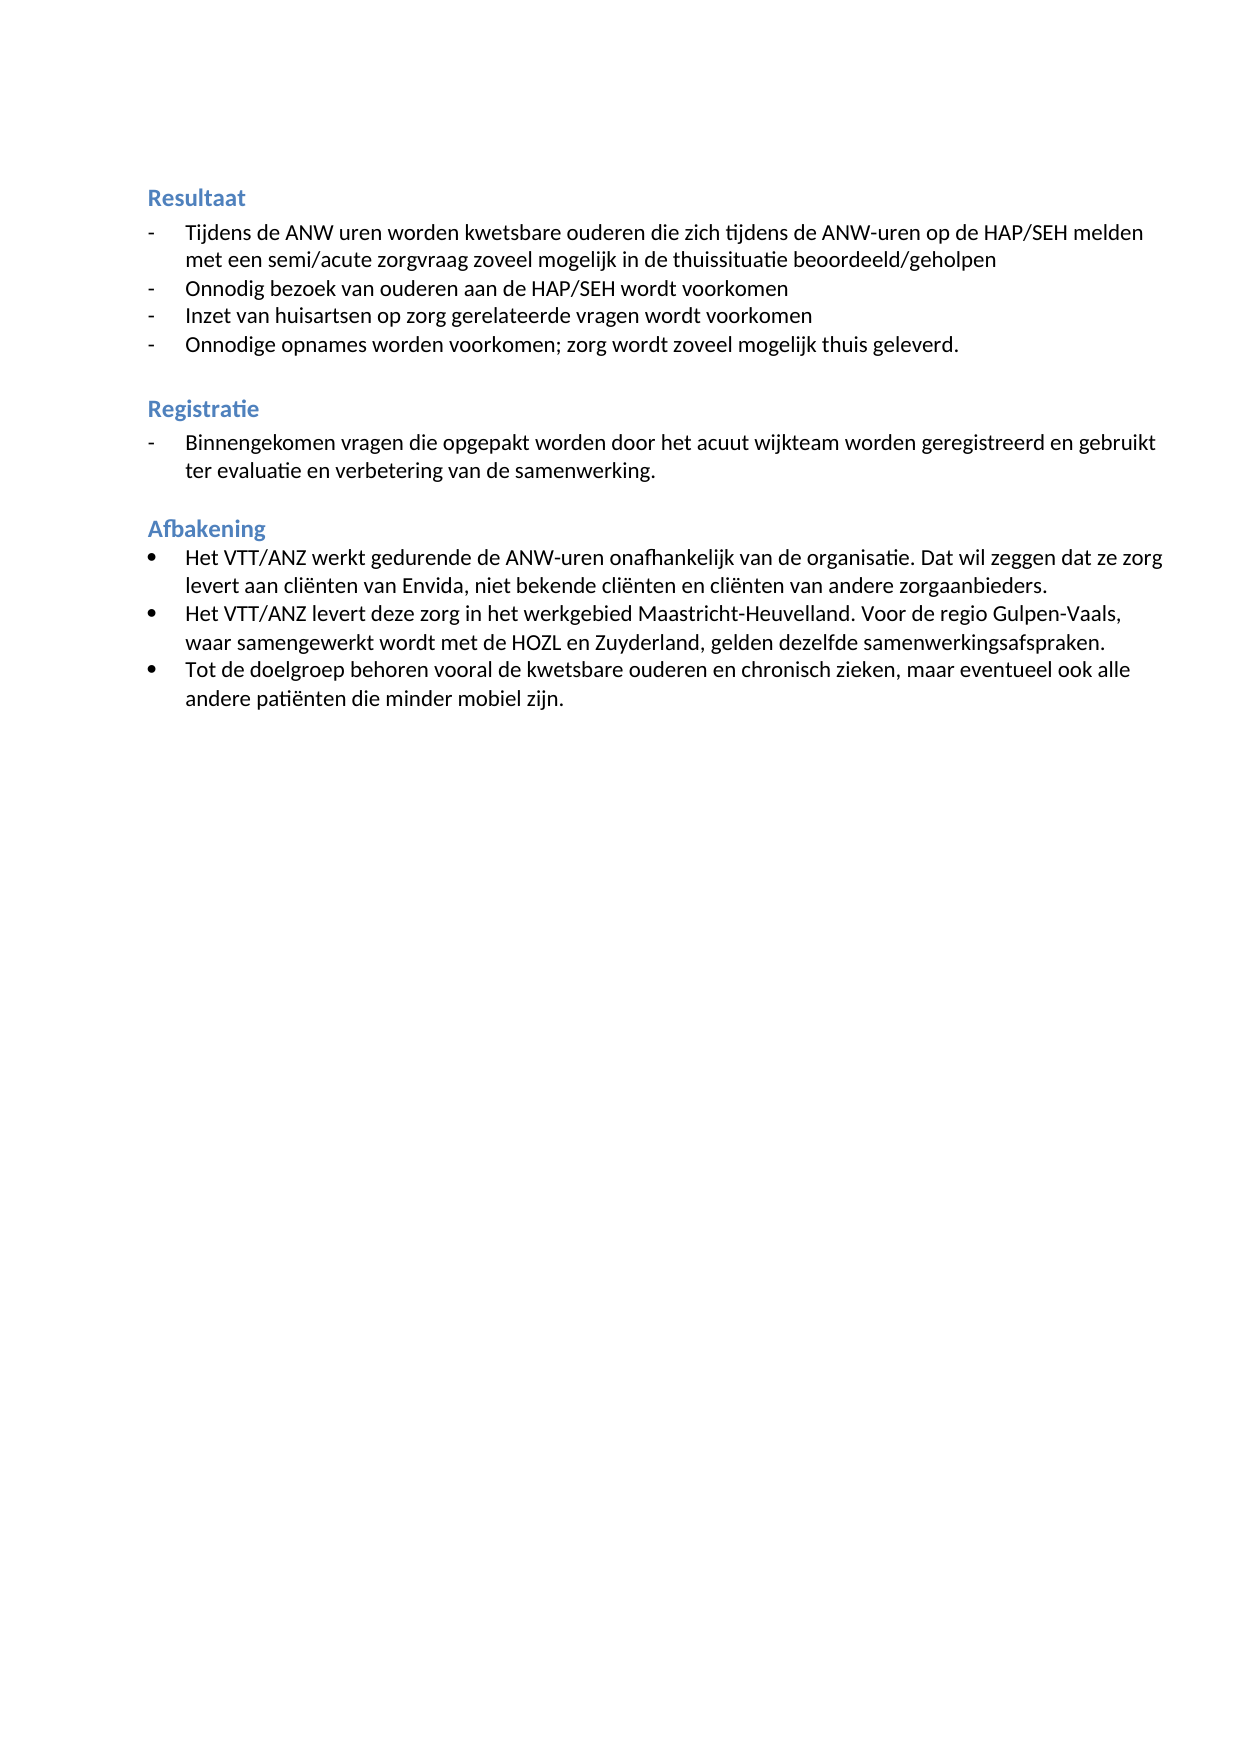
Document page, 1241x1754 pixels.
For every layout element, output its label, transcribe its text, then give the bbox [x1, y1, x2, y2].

list Onnodige opnames worden voorkomen; zorg wordt zoveel mogelijk thuis geleverd. [148, 330, 1167, 358]
list Het VTT/ANZ werkt gedurende de ANW-uren onafhankelijk van de organisatie. Dat wil zeggen dat ze zorg levert aan cliënten van Envida, niet bekende cliënten en cliënten van andere zorgaanbieders. [148, 543, 1167, 599]
list Tijdens de ANW uren worden kwetsbare ouderen die zich tijdens de ANW-uren op de HAP/SEH melden met een semi/acute zorgvraag zoveel mogelijk in de thuissituatie beoordeeld/geholpen [148, 218, 1167, 274]
text Afbakening [148, 513, 1167, 543]
text Resultaat [148, 183, 1167, 213]
list Het VTT/ANZ levert deze zorg in het werkgebied Maastricht-Heuvelland. Voor de regio Gulpen-Vaals, waar samengewerkt wordt met de HOZL en Zuyderland, gelden dezelfde samenwerkingsafspraken. [148, 599, 1167, 656]
list Tot de doelgroep behoren vooral de kwetsbare ouderen en chronisch zieken, maar eventueel ook alle andere patiënten die minder mobiel zijn. [148, 656, 1167, 712]
list Onnodig bezoek van ouderen aan de HAP/SEH wordt voorkomen [148, 274, 1167, 302]
text Registratie [148, 393, 1167, 423]
list Binnengekomen vragen die opgepakt worden door het acuut wijkteam worden geregistreerd en gebruikt ter evaluatie en verbetering van de samenwerking. [148, 428, 1167, 484]
list Inzet van huisartsen op zorg gerelateerde vragen wordt voorkomen [148, 302, 1167, 330]
